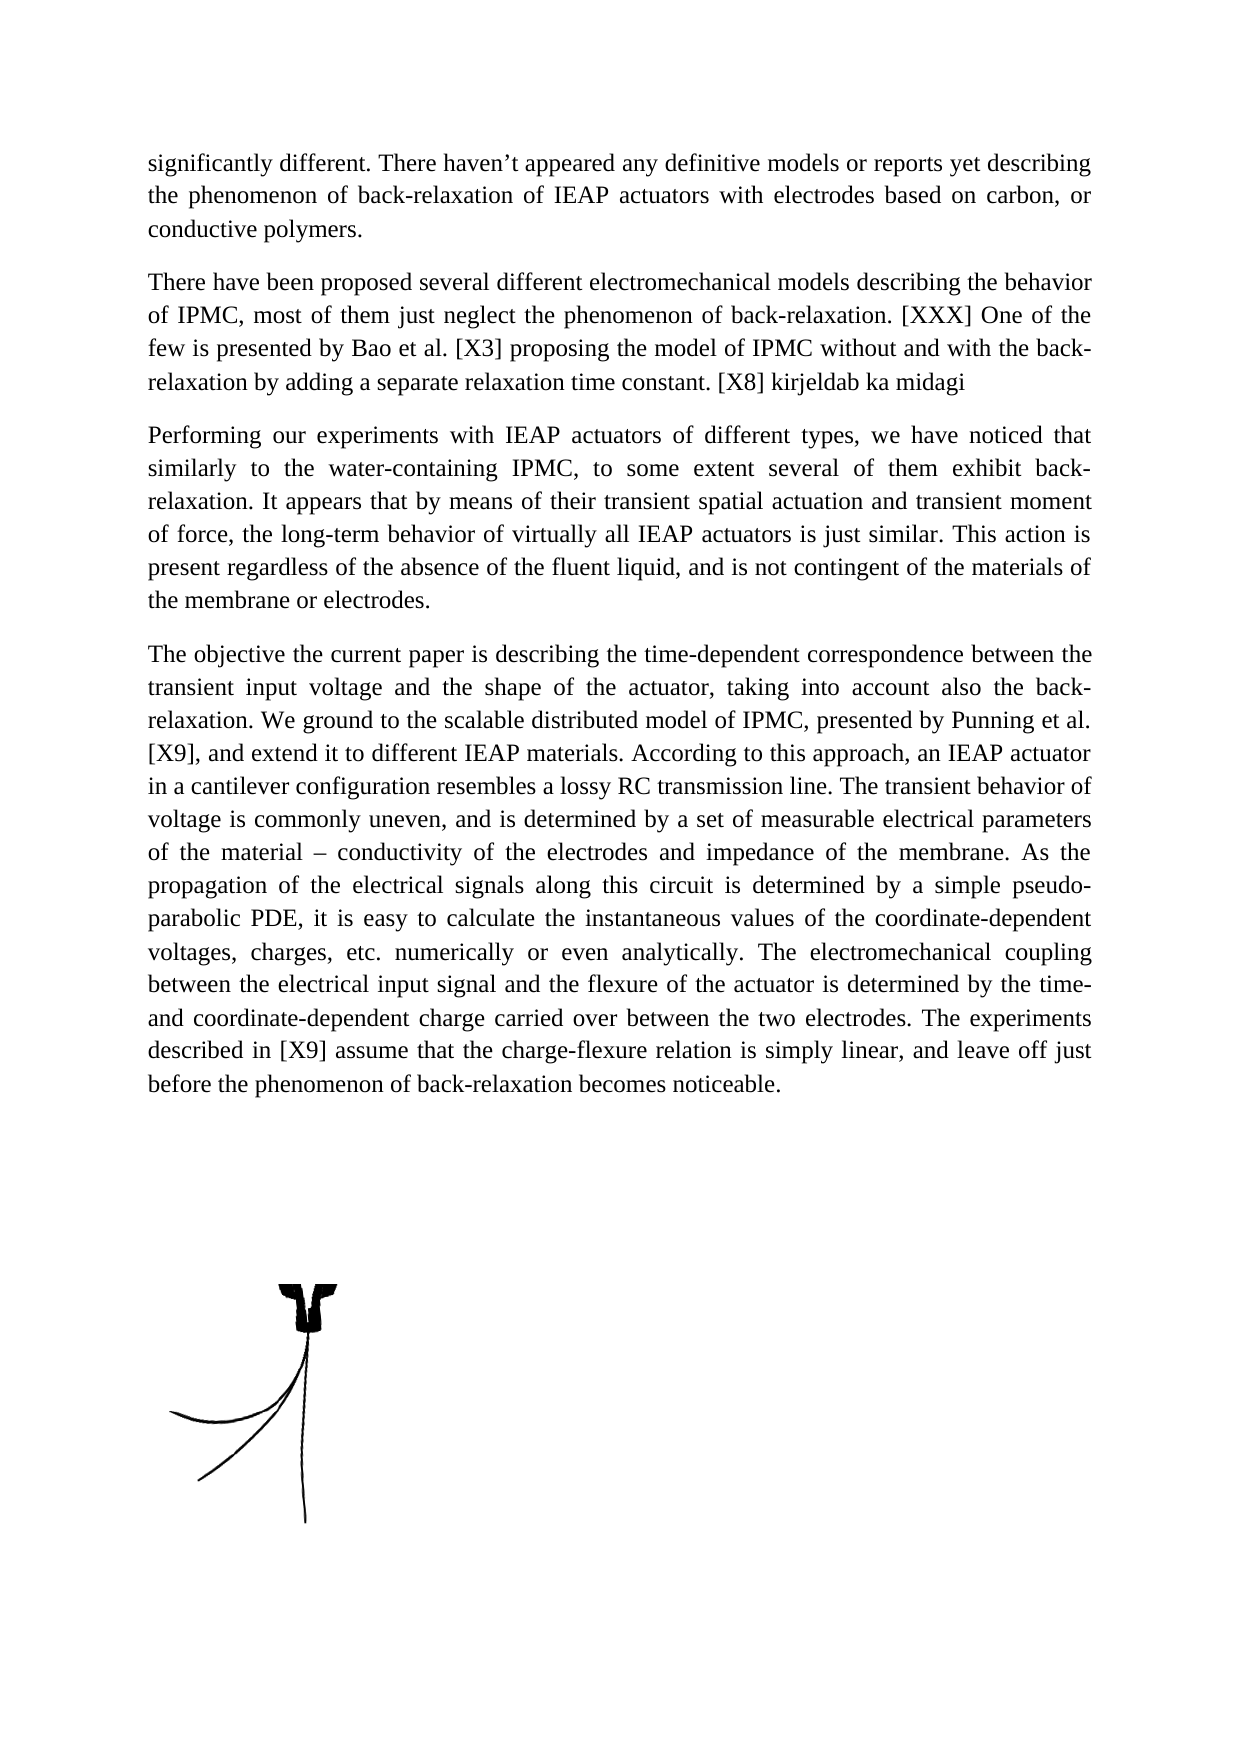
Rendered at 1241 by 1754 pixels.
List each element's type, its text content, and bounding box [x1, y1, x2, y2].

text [148, 148, 1093, 242]
text There have been proposed several different electromechanical models describing the behavior of IPMC, most of them just neglect the phenomenon of back-relaxation. [XXX] One of the few is presented by Bao et al. [X3] proposing the model of IPMC without and with the back-relaxation by adding a separate relaxation time constant. [X8] kirjeldab ka midagi [148, 267, 1093, 395]
picture [147, 1284, 366, 1541]
text The objective the current paper is describing the time-dependent correspondence between the transient input voltage and the shape of the actuator, taking into account also the back-relaxation. We ground to the scalable distributed model of IPMC, presented by Punning et al. [X9], and extend it to different IEAP materials. According to this approach, an IEAP actuator in a cantilever configuration resembles a lossy RC transmission line. The transient behavior of voltage is commonly uneven, and is determined by a set of measurable electrical parameters of the material – conductivity of the electrodes and impedance of the membrane. As the propagation of the electrical signals along this circuit is determined by a simple pseudo-parabolic PDE, it is easy to calculate the instantaneous values of the coordinate-dependent voltages, charges, etc. numerically or even analytically. The electromechanical coupling between the electrical input signal and the flexure of the actuator is determined by the time- and coordinate-dependent charge carried over between the two electrodes. The experiments described in [X9] assume that the charge-flexure relation is simply linear, and leave off just before the phenomenon of back-relaxation becomes noticeable. [148, 639, 1093, 1097]
text Performing our experiments with IEAP actuators of different types, we have noticed that similarly to the water-containing IPMC, to some extent several of them exhibit back-relaxation. It appears that by means of their transient spatial actuation and transient moment of force, the long-term behavior of virtually all IEAP actuators is just similar. This action is present regardless of the absence of the fluent liquid, and is not contingent of the materials of the membrane or electrodes. [148, 420, 1093, 614]
